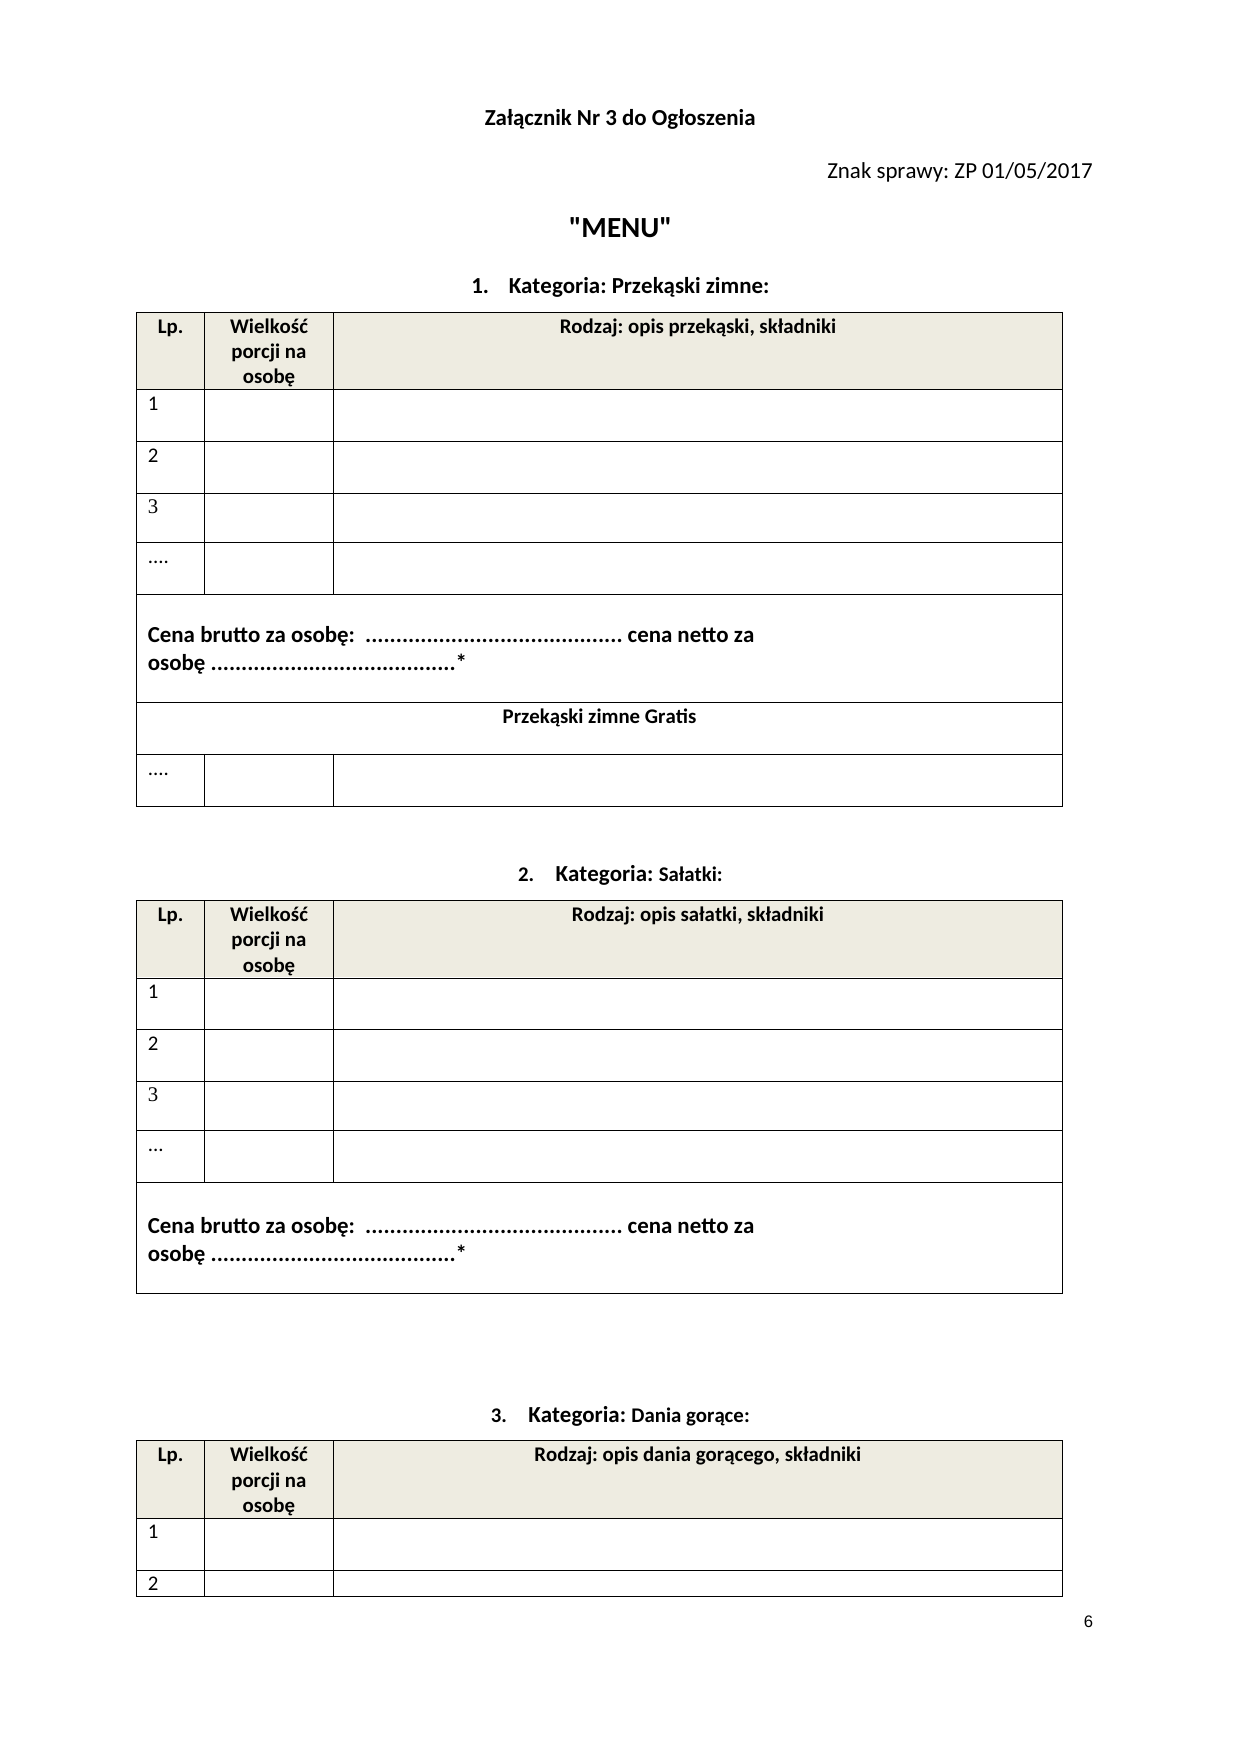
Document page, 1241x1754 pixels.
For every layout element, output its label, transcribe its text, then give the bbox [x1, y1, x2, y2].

table_cell [205, 1571, 333, 1596]
table_cell [205, 494, 333, 542]
table_cell [205, 979, 333, 1029]
table_cell [205, 1519, 333, 1569]
table_header Lp. [137, 313, 204, 389]
list Kategoria: Dania gorące: [148, 1400, 1093, 1428]
table_cell [334, 1519, 1062, 1569]
table_cell [205, 1082, 333, 1130]
table_cell [334, 390, 1062, 441]
table_cell [334, 755, 1062, 806]
table_header Rodzaj: opis dania gorącego, składniki [334, 1441, 1062, 1518]
table_cell Przekąski zimne Gratis [137, 703, 1062, 754]
table_cell [205, 390, 333, 441]
table_cell [334, 1131, 1062, 1182]
table_header Rodzaj: opis przekąski, składniki [334, 313, 1062, 389]
table_cell 2 [137, 1571, 204, 1596]
table_header Wielkość porcji na osobę [205, 901, 333, 977]
table_cell 2 [137, 442, 204, 493]
table_cell ... [137, 1131, 204, 1182]
text "MENU" [148, 209, 1093, 245]
table_cell [334, 1082, 1062, 1130]
table_cell 3 [137, 494, 204, 542]
table_cell [334, 494, 1062, 542]
table_cell 3 [137, 1082, 204, 1130]
table_cell [205, 1030, 333, 1081]
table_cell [137, 1183, 1062, 1293]
table_cell [334, 442, 1062, 493]
table_cell [205, 543, 333, 594]
table_cell [334, 543, 1062, 594]
table_header Wielkość porcji na osobę [205, 313, 333, 389]
table_header Lp. [137, 901, 204, 977]
table_cell .... [137, 755, 204, 806]
list Kategoria: Sałatki: [148, 859, 1093, 888]
table_cell .... [137, 543, 204, 594]
table_header Lp. [137, 1441, 204, 1518]
list Kategoria: Przekąski zimne: [148, 271, 1093, 299]
table_cell 1 [137, 1519, 204, 1569]
table_cell 1 [137, 979, 204, 1029]
table_header Wielkość porcji na osobę [205, 1441, 333, 1518]
table_cell 2 [137, 1030, 204, 1081]
table_cell [334, 1571, 1062, 1596]
table_cell [205, 442, 333, 493]
table_cell [205, 755, 333, 806]
table_header Rodzaj: opis sałatki, składniki [334, 901, 1062, 977]
table_cell [334, 1030, 1062, 1081]
table_cell Cena brutto za osobę: .......................................... cena netto za osobę ........................................* [137, 595, 1062, 702]
text Załącznik Nr 3 do Ogłoszenia [148, 103, 1093, 131]
table_cell 1 [137, 390, 204, 441]
table_cell [334, 979, 1062, 1029]
text Znak sprawy: ZP 01/05/2017 [148, 156, 1093, 184]
table_cell [205, 1131, 333, 1182]
